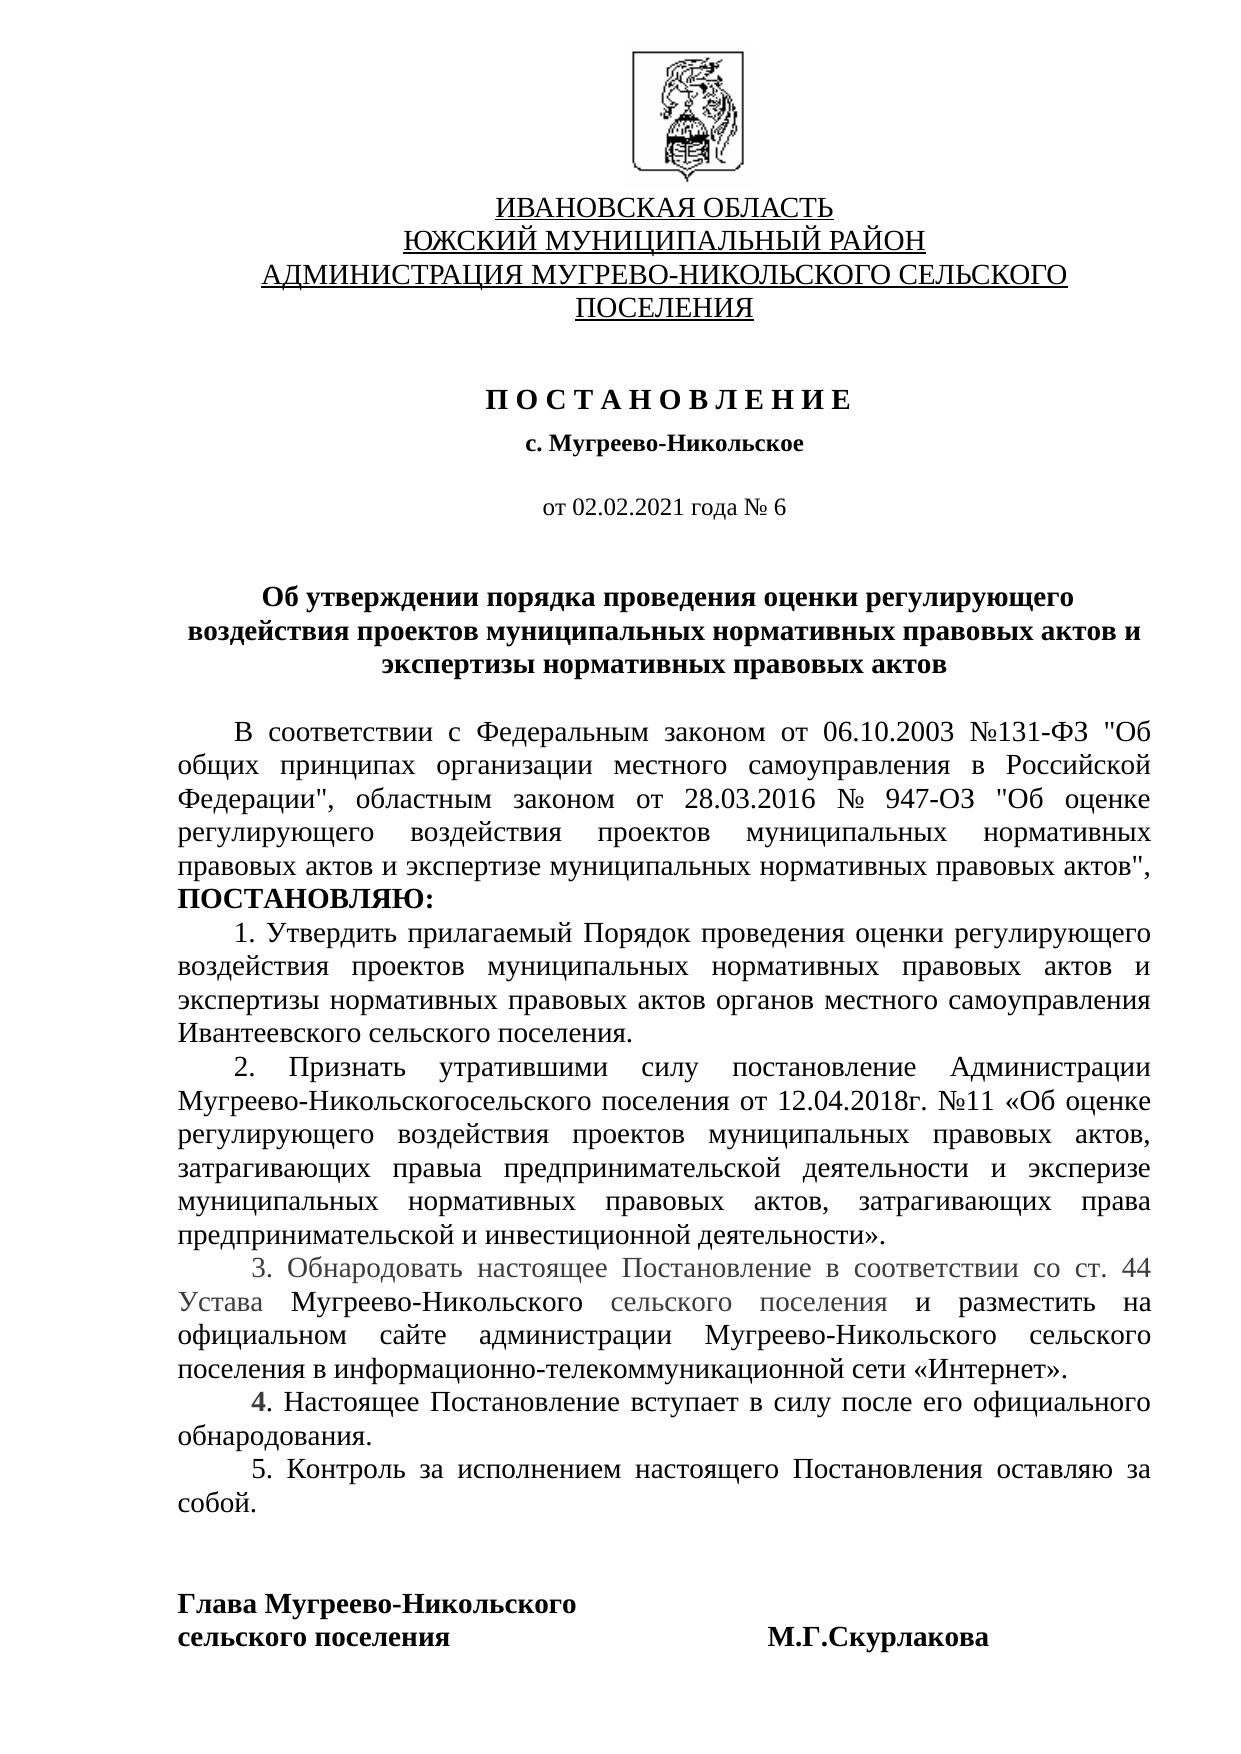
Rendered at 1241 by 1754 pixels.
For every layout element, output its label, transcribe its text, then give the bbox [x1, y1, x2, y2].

text П О С Т А Н О В Л Е Н И Е [177, 382, 1152, 416]
text ИВАНОВСКАЯ ОБЛАСТЬ [177, 190, 1152, 223]
subtitle с. Мугреево-Никольское [177, 428, 1152, 457]
text 5. Контроль за исполнением настоящего Постановления оставляю за собой. [177, 1452, 1152, 1519]
text Глава Мугреево-Никольского [177, 1586, 1152, 1619]
text сельского поселения М.Г.Скурлакова [177, 1619, 1152, 1653]
text В соответствии с Федеральным законом от 06.10.2003 №131-ФЗ "Об общих принципах организации местного самоуправления в Российской Федерации", областным законом от 28.03.2016 № 947-ОЗ "Об оценке регулирующего воздействия проектов муниципальных нормативных правовых актов и экспертизе муниципальных нормативных правовых актов", ПОСТАНОВЛЯЮ: [177, 714, 1152, 915]
text 2. Признать утратившими силу постановление Администрации Мугреево-Никольскогосельского поселения от 12.04.2018г. №11 «Об оценке регулирующего воздействия проектов муниципальных правовых актов, затрагивающих правыа предпринимательской деятельности и эксперизе муниципальных нормативных правовых актов, затрагивающих права предпринимательской и инвестиционной деятельности». [177, 1049, 1152, 1250]
text ЮЖСКИЙ МУНИЦИПАЛЬНЫЙ РАЙОН [177, 223, 1152, 257]
text 1. Утвердить прилагаемый Порядок проведения оценки регулирующего воздействия проектов муниципальных нормативных правовых актов и экспертизы нормативных правовых актов органов местного самоуправления Ивантеевского сельского поселения. [177, 915, 1152, 1049]
text от 02.02.2021 года № 6 [177, 492, 1152, 521]
text 3. Обнародовать настоящее Постановление в соответствии со ст. 44 Устава Мугреево-Никольского сельского поселения и разместить на официальном сайте администрации Мугреево-Никольского сельского поселения в информационно-телекоммуникационной сети «Интернет». [177, 1250, 1152, 1384]
text 4. Настоящее Постановление вступает в силу после его официального обнародования. [177, 1384, 1152, 1452]
table_header Об утверждении порядка проведения оценки регулирующего воздействия проектов муниципальных нормативных правовых актов и экспертизы нормативных правовых актов [166, 555, 1163, 680]
text АДМИНИСТРАЦИЯ МУГРЕВО-НИКОЛЬСКОГО СЕЛЬСКОГО ПОСЕЛЕНИЯ [177, 257, 1152, 324]
